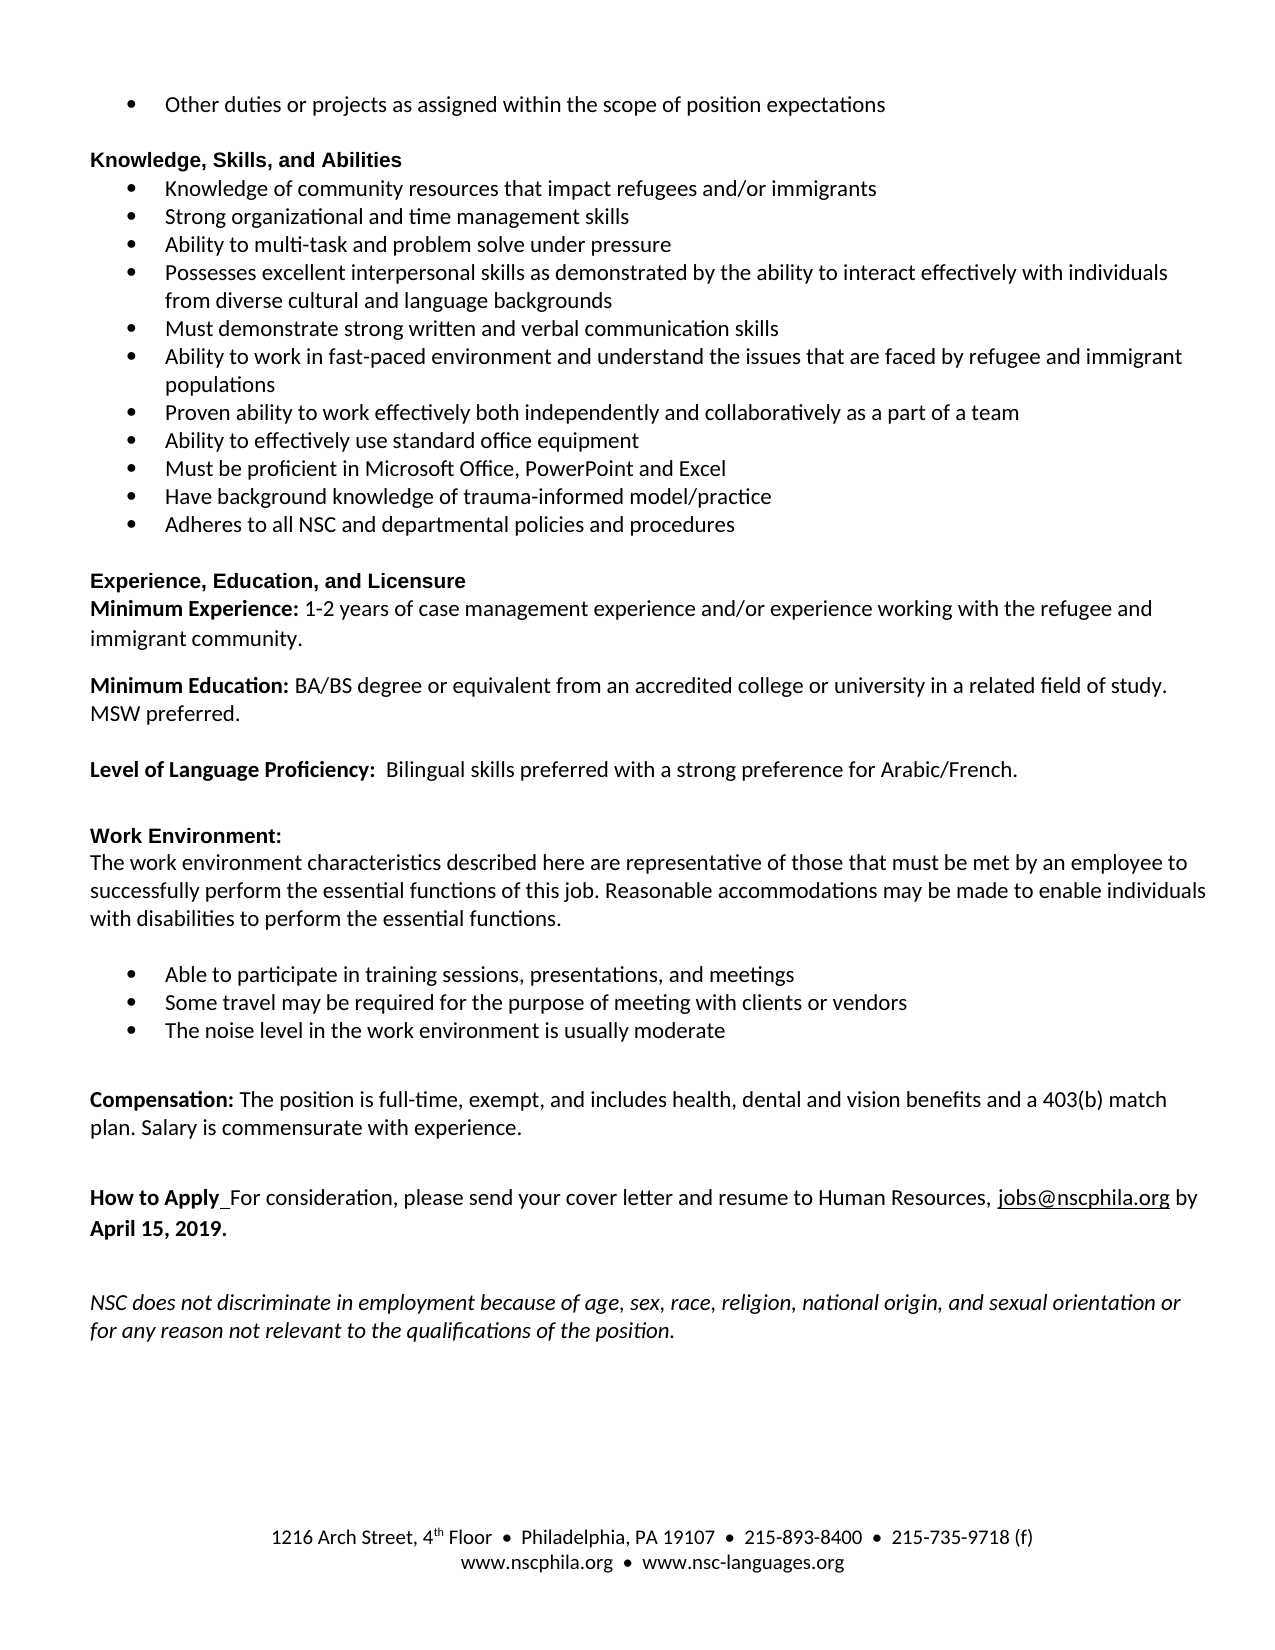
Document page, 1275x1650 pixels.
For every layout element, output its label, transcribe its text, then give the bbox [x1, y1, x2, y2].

list Have background knowledge of trauma-informed model/practice [127, 482, 1215, 510]
list Strong organizational and time management skills [127, 202, 1215, 230]
text Level of Language Proficiency: Bilingual skills preferred with a strong preference for Arabic/French. [90, 756, 1215, 783]
text How to Apply For consideration, please send your cover letter and resume to Human Resources, jobs@nscphila.org by April 15, 2019. [90, 1183, 1215, 1242]
text NSC does not discriminate in employment because of age, sex, race, religion, national origin, and sexual orientation or for any reason not relevant to the qualifications of the position. [90, 1288, 1215, 1344]
list Other duties or projects as assigned within the scope of position expectations [127, 90, 1215, 118]
list Adheres to all NSC and departmental policies and procedures [127, 510, 1215, 538]
text Compensation: The position is full-time, exempt, and includes health, dental and vision benefits and a 403(b) match plan. Salary is commensurate with experience. [90, 1085, 1215, 1141]
text Minimum Education: BA/BS degree or equivalent from an accredited college or university in a related field of study. MSW preferred. [90, 671, 1215, 727]
list Proven ability to work effectively both independently and collaboratively as a part of a team [127, 398, 1215, 426]
text Experience, Education, and Licensure [90, 568, 1215, 592]
text Knowledge, Skills, and Abilities [90, 148, 1215, 172]
text The work environment characteristics described here are representative of those that must be met by an employee to successfully perform the essential functions of this job. Reasonable accommodations may be made to enable individuals with disabilities to perform the essential functions. [90, 848, 1215, 932]
list Knowledge of community resources that impact refugees and/or immigrants [127, 174, 1215, 202]
list Some travel may be required for the purpose of meeting with clients or vendors [127, 988, 1215, 1016]
list Ability to work in fast-paced environment and understand the issues that are faced by refugee and immigrant populations [127, 342, 1215, 398]
list Able to participate in training sessions, presentations, and meetings [127, 960, 1215, 988]
text Minimum Experience: 1-2 years of case management experience and/or experience working with the refugee and immigrant community. [90, 594, 1215, 653]
list Must demonstrate strong written and verbal communication skills [127, 314, 1215, 342]
list Must be proficient in Microsoft Office, PowerPoint and Excel [127, 454, 1215, 482]
text Work Environment: [90, 824, 1215, 848]
list Ability to effectively use standard office equipment [127, 426, 1215, 454]
list Ability to multi-task and problem solve under pressure [127, 230, 1215, 258]
list Possesses excellent interpersonal skills as demonstrated by the ability to interact effectively with individuals from diverse cultural and language backgrounds [127, 258, 1215, 314]
list The noise level in the work environment is usually moderate [127, 1016, 1215, 1044]
